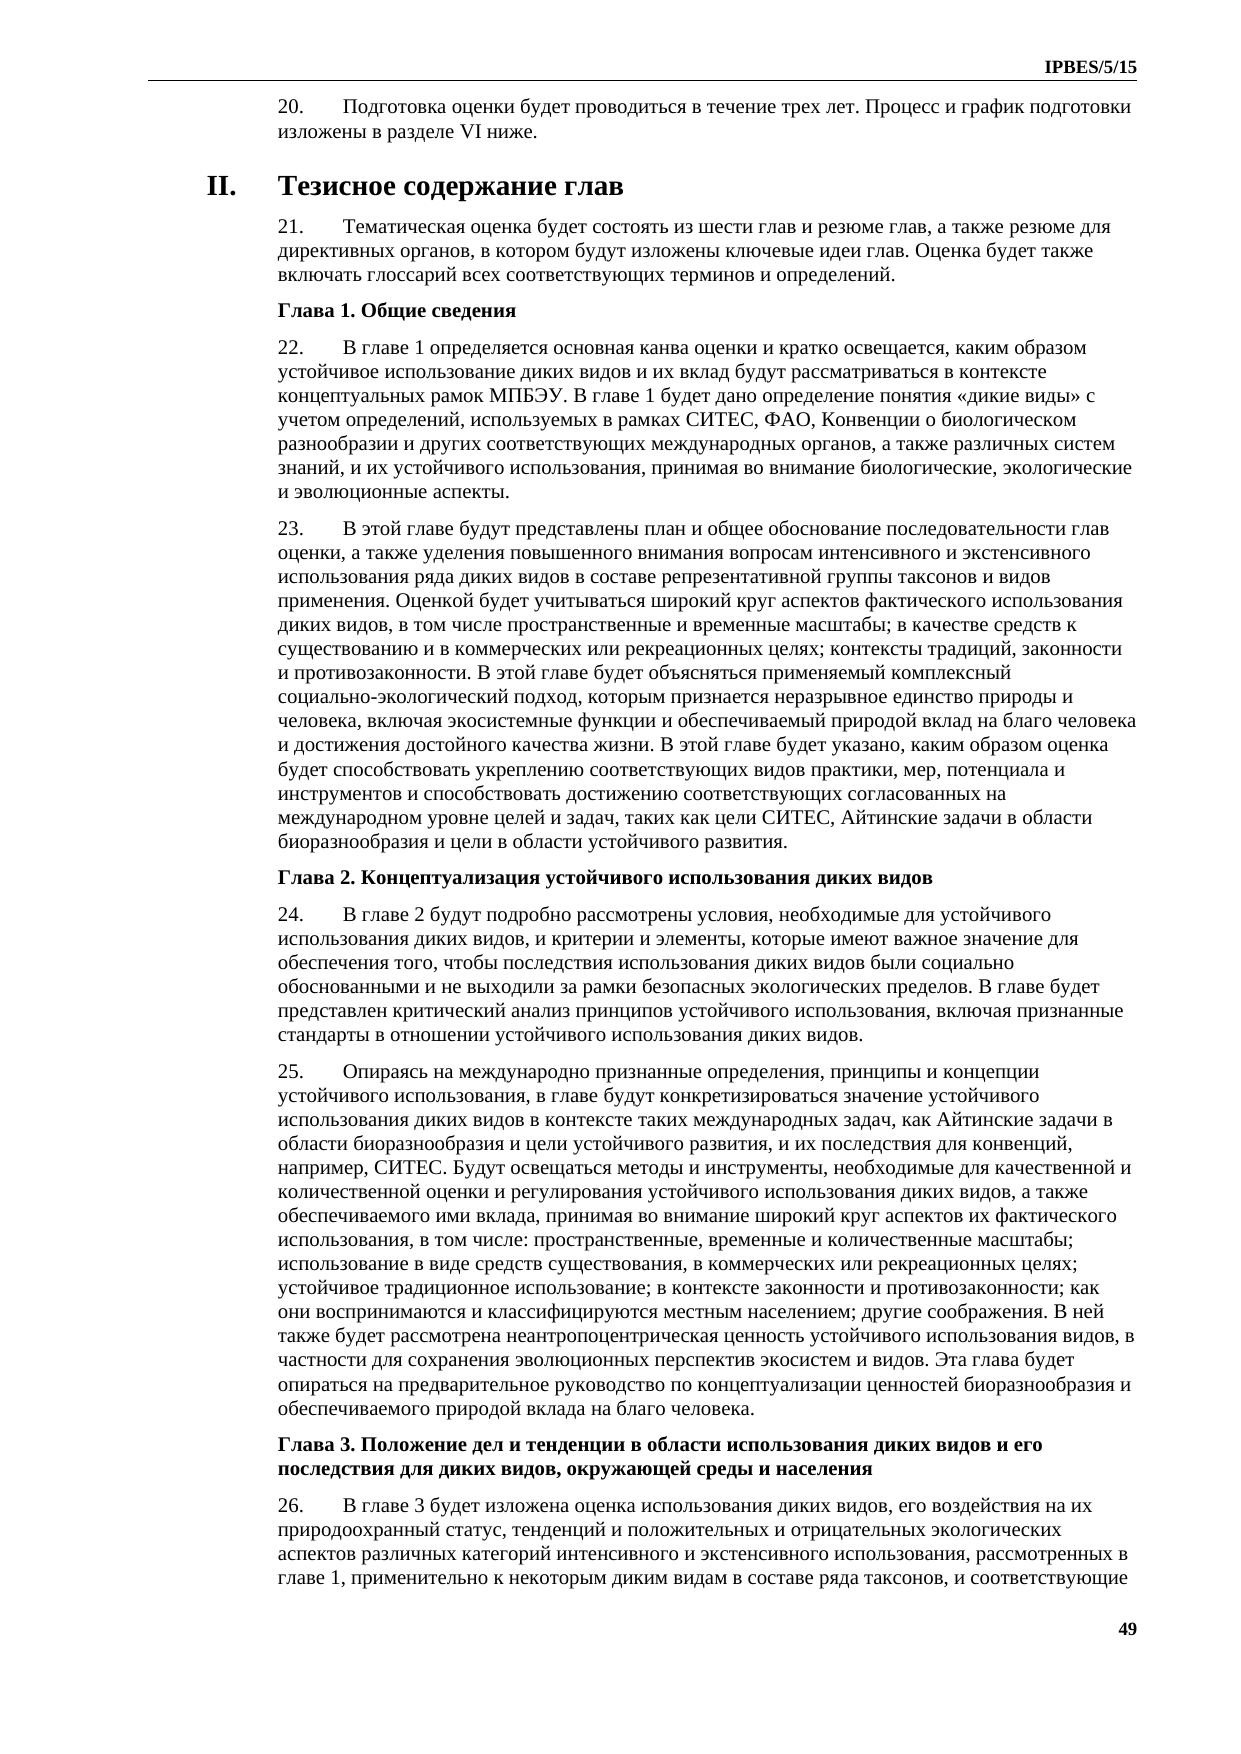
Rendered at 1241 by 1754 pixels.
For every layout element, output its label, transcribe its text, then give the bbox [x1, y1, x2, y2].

text 23. В этой главе будут представлены план и общее обоснование последовательности глав оценки, а также уделения повышенного внимания вопросам интенсивного и экстенсивного использования ряда диких видов в составе репрезентативной группы таксонов и видов применения. Оценкой будет учитываться широкий круг аспектов фактического использования диких видов, в том числе пространственные и временные масштабы; в качестве средств к существованию и в коммерческих или рекреационных целях; контексты традиций, законности и противозаконности. В этой главе будет объясняться применяемый комплексный социально-экологический подход, которым признается неразрывное единство природы и человека, включая экосистемные функции и обеспечиваемый природой вклад на благо человека и достижения достойного качества жизни. В этой главе будет указано, каким образом оценка будет способствовать укреплению соответствующих видов практики, мер, потенциала и инструментов и способствовать достижению соответствующих согласованных на международном уровне целей и задач, таких как цели СИТЕС, Айтинские задачи в области биоразнообразия и цели в области устойчивого развития. [278, 516, 1137, 853]
text Глава 2. Концептуализация устойчивого использования диких видов [278, 865, 1137, 889]
text 22. В главе 1 определяется основная канва оценки и кратко освещается, каким образом устойчивое использование диких видов и их вклад будут рассматриваться в контексте концептуальных рамок МПБЭУ. В главе 1 будет дано определение понятия «дикие виды» с учетом определений, используемых в рамках СИТЕС, ФАО, Конвенции о биологическом разнообразии и других соответствующих международных органов, а также различных систем знаний, и их устойчивого использования, принимая во внимание биологические, экологические и эволюционные аспекты. [278, 335, 1137, 503]
text 25. Опираясь на международно признанные определения, принципы и концепции устойчивого использования, в главе будут конкретизироваться значение устойчивого использования диких видов в контексте таких международных задач, как Айтинские задачи в области биоразнообразия и цели устойчивого развития, и их последствия для конвенций, например, СИТЕС. Будут освещаться методы и инструменты, необходимые для качественной и количественной оценки и регулирования устойчивого использования диких видов, а также обеспечиваемого ими вклада, принимая во внимание широкий круг аспектов их фактического использования, в том числе: пространственные, временные и количественные масштабы; использование в виде средств существования, в коммерческих или рекреационных целях; устойчивое традиционное использование; в контексте законности и противозаконности; как они воспринимаются и классифицируются местным населением; другие соображения. В ней также будет рассмотрена неантропоцентрическая ценность устойчивого использования видов, в частности для сохранения эволюционных перспектив экосистем и видов. Эта глава будет опираться на предварительное руководство по концептуализации ценностей биоразнообразия и обеспечиваемого природой вклада на благо человека. [278, 1059, 1137, 1419]
text Глава 1. Общие сведения [278, 298, 1137, 322]
text 21. Тематическая оценка будет состоять из шести глав и резюме глав, а также резюме для директивных органов, в котором будут изложены ключевые идеи глав. Оценка будет также включать глоссарий всех соответствующих терминов и определений. [278, 214, 1137, 286]
text 24. В главе 2 будут подробно рассмотрены условия, необходимые для устойчивого использования диких видов, и критерии и элементы, которые имеют важное значение для обеспечения того, чтобы последствия использования диких видов были социально обоснованными и не выходили за рамки безопасных экологических пределов. В главе будет представлен критический анализ принципов устойчивого использования, включая признанные стандарты в отношении устойчивого использования диких видов. [278, 902, 1137, 1046]
text II. Тезисное содержание глав [148, 168, 1107, 201]
text 20. Подготовка оценки будет проводиться в течение трех лет. Процесс и график подготовки изложены в разделе VI ниже. [278, 94, 1137, 143]
text Глава 3. Положение дел и тенденции в области использования диких видов и его последствия для диких видов, окружающей среды и населения [278, 1432, 1137, 1480]
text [278, 1493, 1137, 1589]
